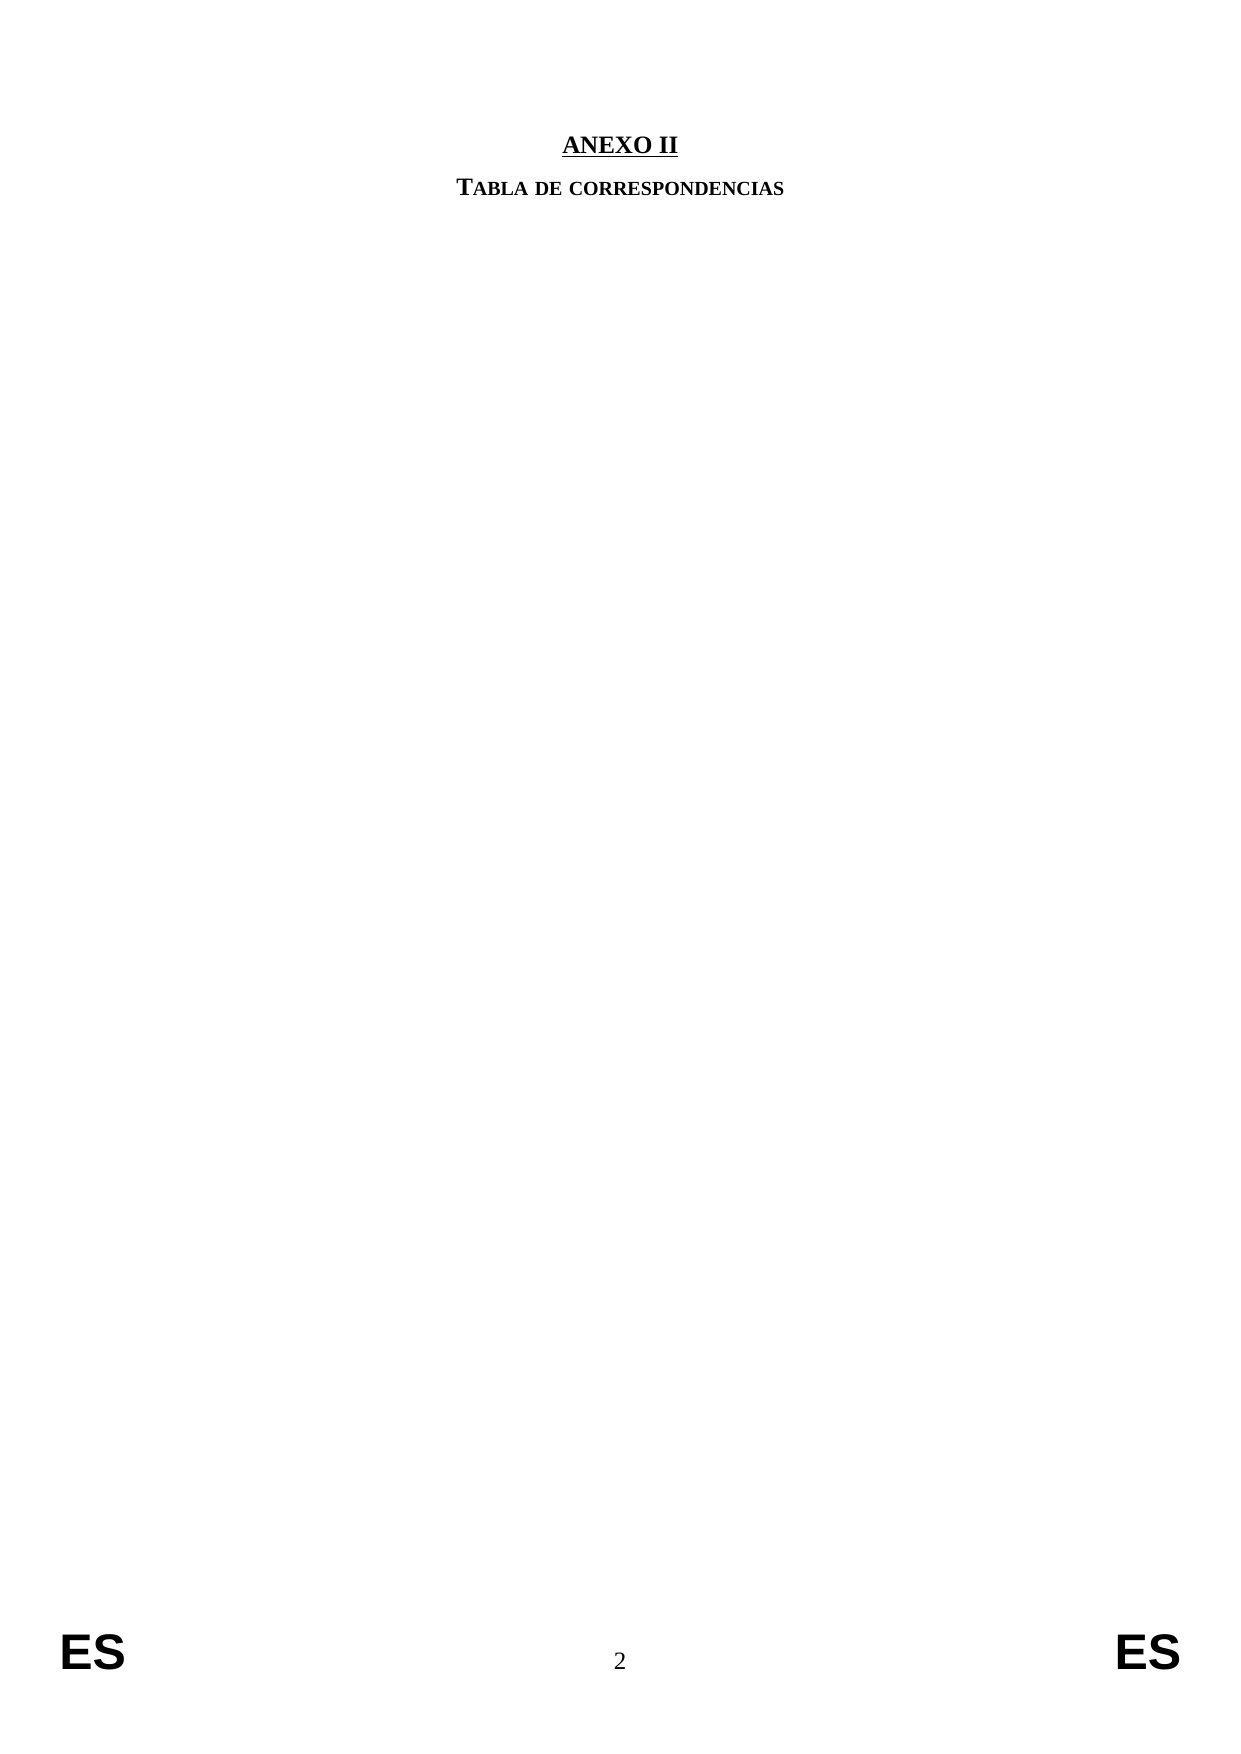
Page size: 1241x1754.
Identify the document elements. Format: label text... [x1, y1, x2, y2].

text ANEXO II [148, 131, 1093, 159]
text Tabla de correspondencias [148, 172, 1093, 201]
